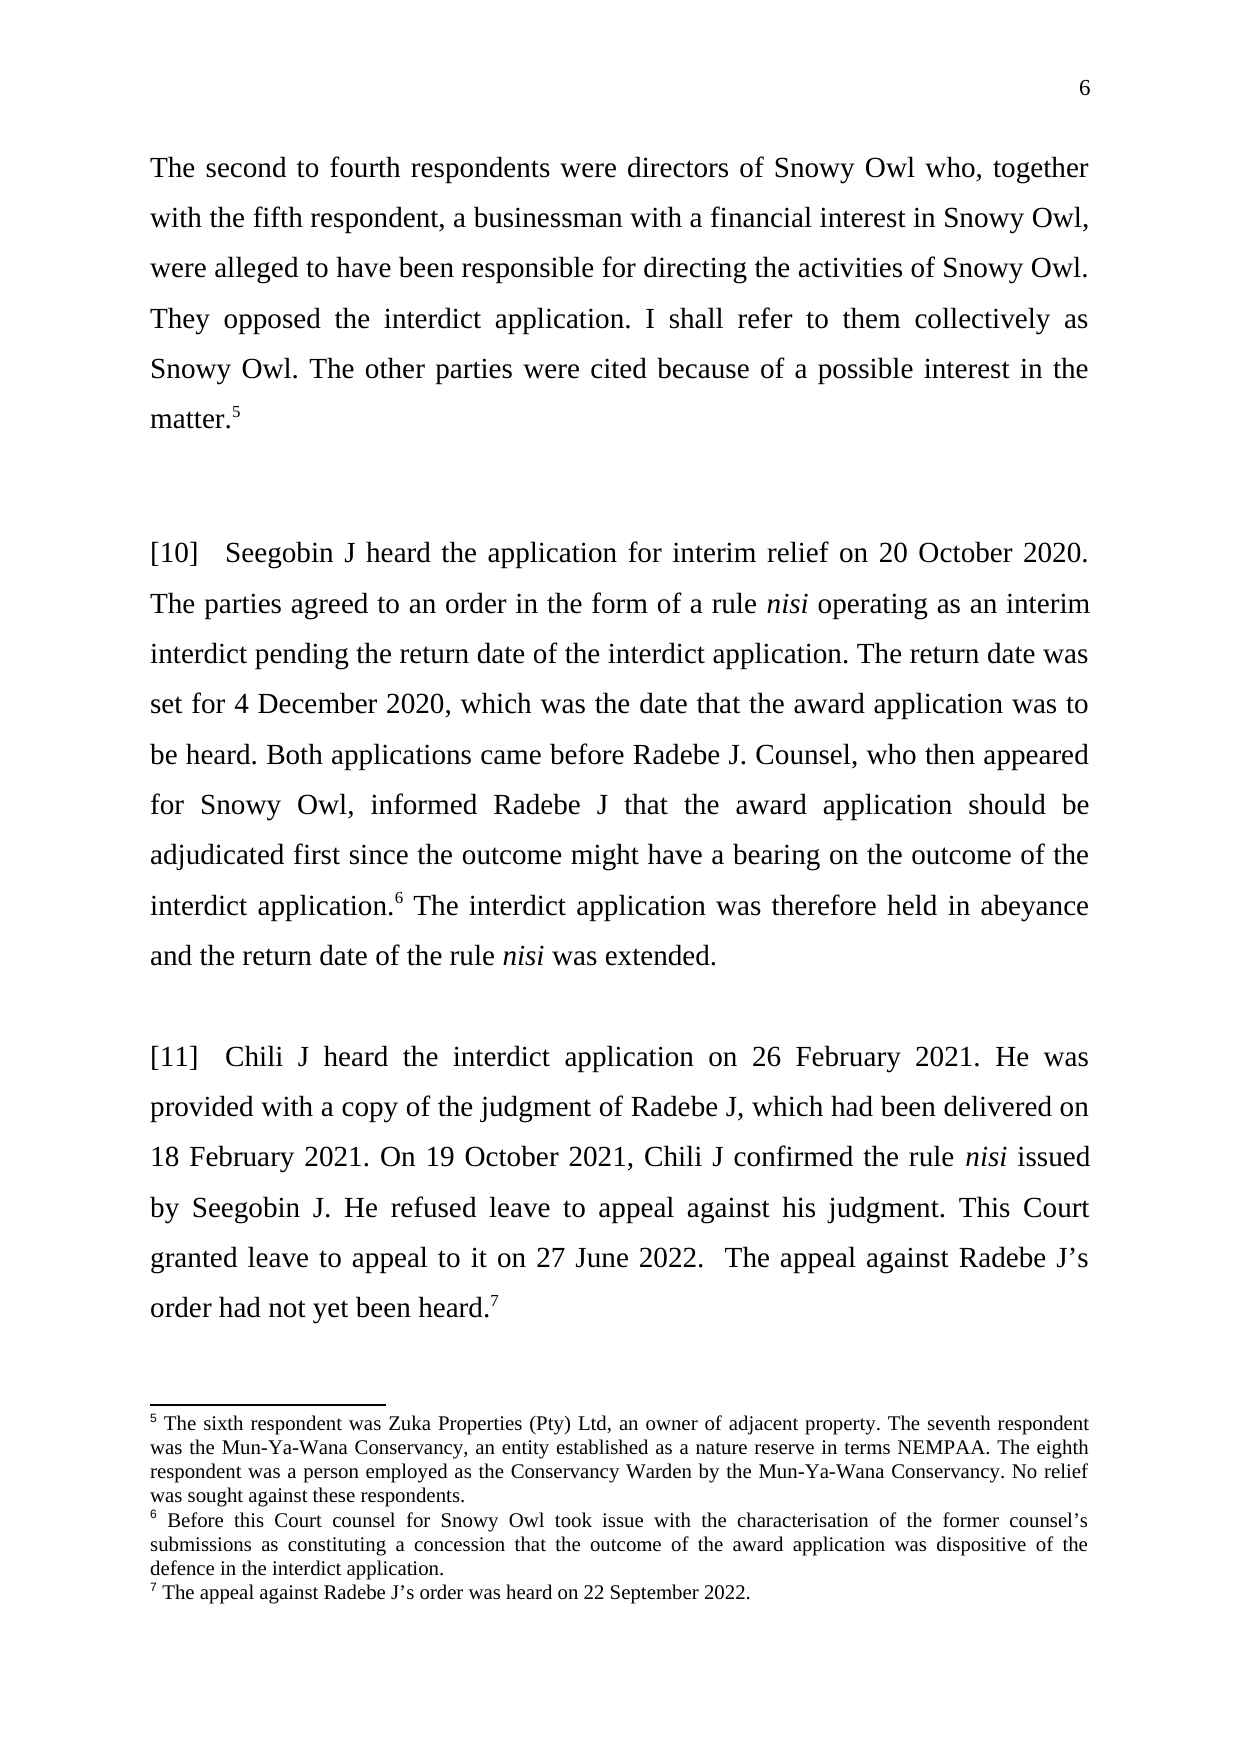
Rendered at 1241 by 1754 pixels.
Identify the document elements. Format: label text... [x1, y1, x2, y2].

text [10] Seegobin J heard the application for interim relief on 20 October 2020. The parties agreed to an order in the form of a rule nisi operating as an interim interdict pending the return date of the interdict application. The return date was set for 4 December 2020, which was the date that the award application was to be heard. Both applications came before Radebe J. Counsel, who then appeared for Snowy Owl, informed Radebe J that the award application should be adjudicated first since the outcome might have a bearing on the outcome of the interdict application. The interdict application was therefore held in abeyance and the return date of the rule nisi was extended. [150, 536, 1090, 972]
text [11] Chili J heard the interdict application on 26 February 2021. He was provided with a copy of the judgment of Radebe J, which had been delivered on 18 February 2021. On 19 October 2021, Chili J confirmed the rule nisi issued by Seegobin J. He refused leave to appeal against his judgment. This Court granted leave to appeal to it on 27 June 2022. The appeal against Radebe J’s order had not yet been heard. [150, 1039, 1090, 1324]
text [150, 150, 1090, 435]
